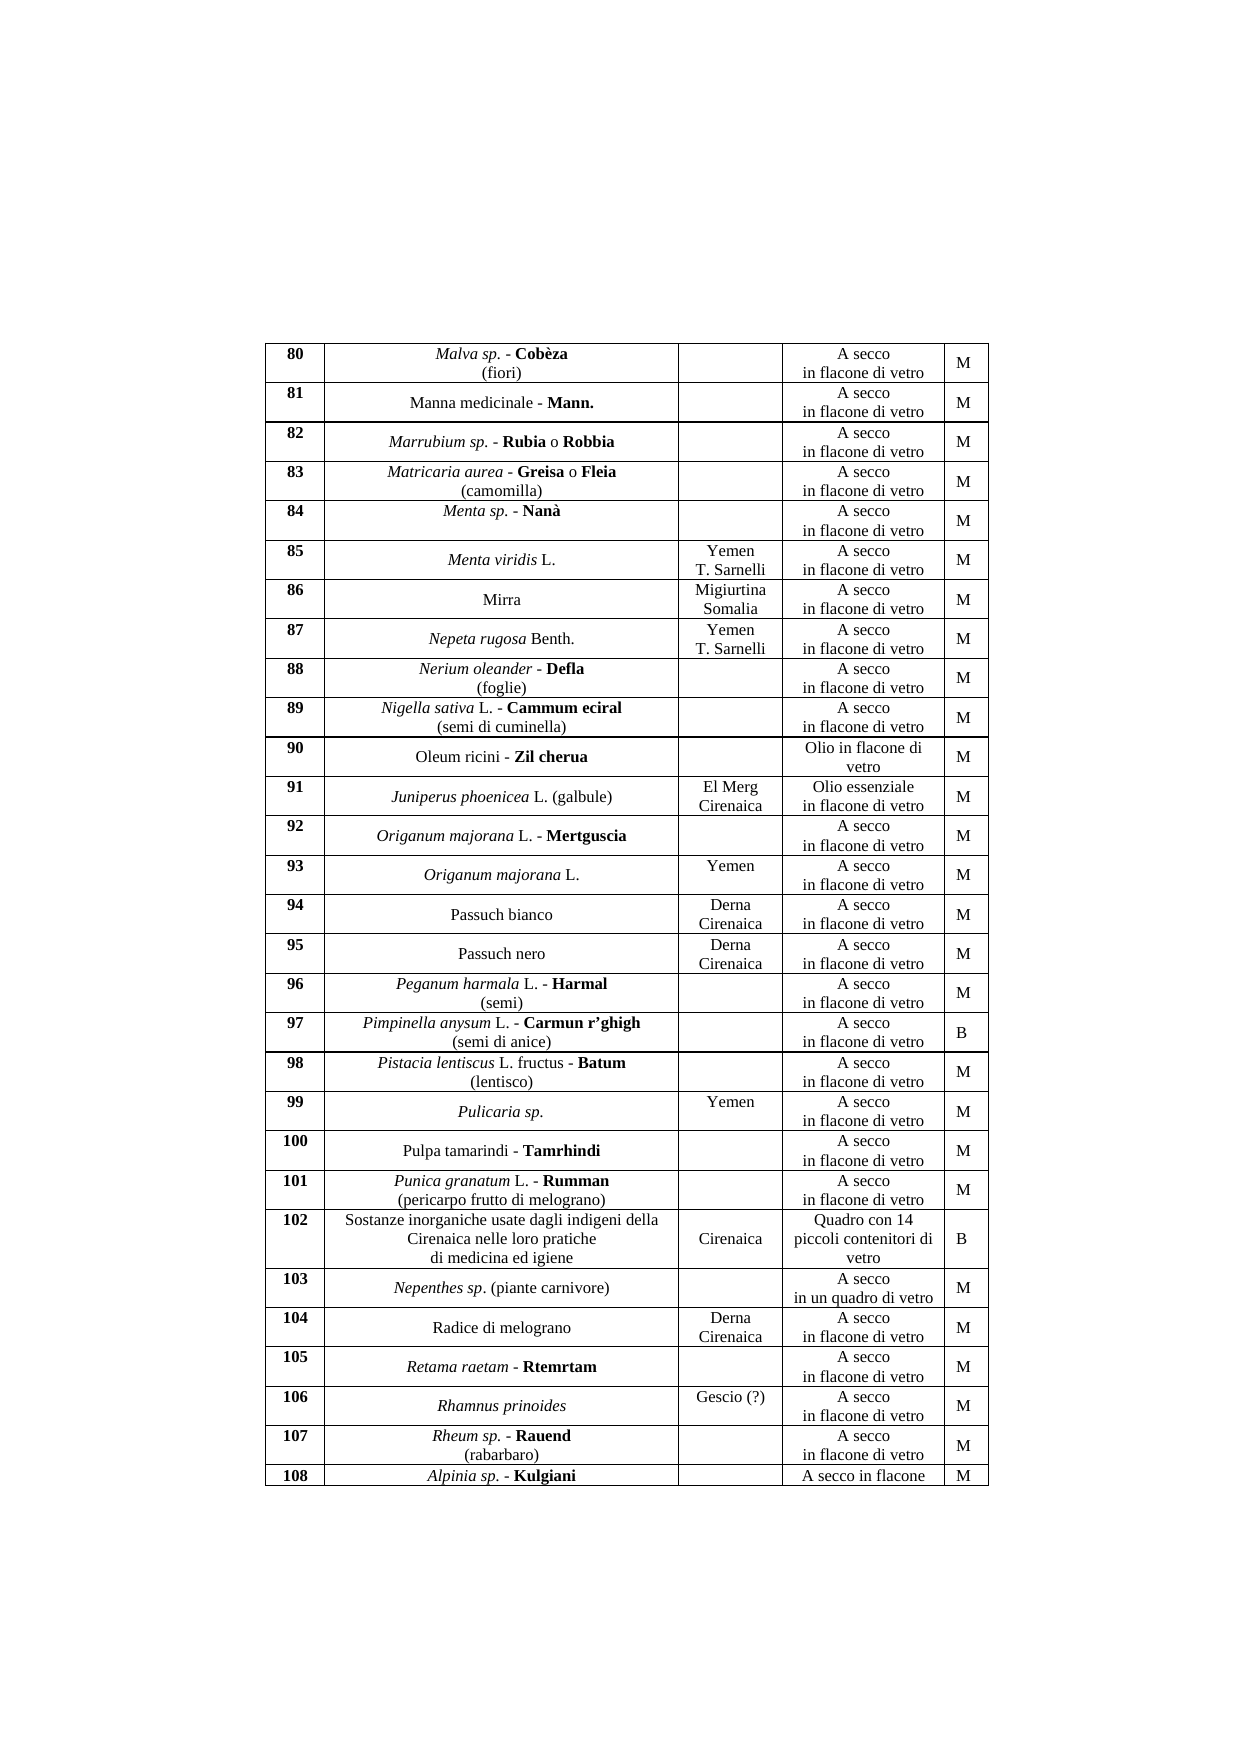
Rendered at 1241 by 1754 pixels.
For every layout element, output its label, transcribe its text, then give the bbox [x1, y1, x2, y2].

table_cell 85 [266, 541, 324, 579]
table_cell [679, 423, 782, 461]
table_cell Matricaria aurea - Greisa o Fleia (camomilla) [325, 462, 678, 500]
table_cell B [945, 1210, 988, 1267]
table_cell Punica granatum L. - Rumman (pericarpo frutto di melograno) [325, 1171, 678, 1209]
table_cell [679, 738, 782, 776]
table_cell A secco in flacone di vetro [783, 1347, 944, 1386]
table_cell M [945, 541, 988, 579]
table_cell A secco in flacone di vetro [783, 462, 944, 500]
table_cell Gescio (?) [679, 1387, 782, 1425]
table_cell M [945, 659, 988, 697]
table_cell 93 [266, 856, 324, 894]
table_cell A secco in flacone di vetro [783, 856, 944, 894]
table_cell M [945, 1426, 988, 1464]
table_cell 90 [266, 738, 324, 776]
table_cell 80 [266, 344, 324, 382]
table_cell Pistacia lentiscus L. fructus - Batum (lentisco) [325, 1053, 678, 1091]
table_cell M [945, 698, 988, 736]
table_cell M [945, 423, 988, 461]
table_cell Nigella sativa L. - Cammum eciral (semi di cuminella) [325, 698, 678, 736]
table_cell A secco in flacone di vetro [783, 974, 944, 1012]
table_cell A secco in flacone di vetro [783, 423, 944, 461]
table_cell [679, 1171, 782, 1209]
table_cell M [945, 816, 988, 854]
table_cell A secco in flacone di vetro [783, 501, 944, 539]
table_cell [679, 344, 782, 382]
table_cell [679, 659, 782, 697]
table_cell 86 [266, 580, 324, 618]
table_cell Yemen T. Sarnelli [679, 541, 782, 579]
table_cell [679, 1269, 782, 1307]
table_cell 104 [266, 1308, 324, 1346]
table_cell M [945, 1269, 988, 1307]
table_cell A secco in flacone di vetro [783, 816, 944, 854]
table_cell Cirenaica [679, 1210, 782, 1267]
table_cell 107 [266, 1426, 324, 1464]
table_cell M [945, 1131, 988, 1169]
table_cell [679, 1053, 782, 1091]
table_cell M [945, 934, 988, 973]
table_cell M [945, 580, 988, 618]
table_cell M [945, 619, 988, 658]
table_cell Pimpinella anysum L. - Carmun r’ghigh (semi di anice) [325, 1013, 678, 1051]
table_cell A secco in flacone di vetro [783, 580, 944, 618]
table_cell [679, 816, 782, 854]
table_cell M [945, 383, 988, 421]
table_cell 83 [266, 462, 324, 500]
table_cell 103 [266, 1269, 324, 1307]
table_cell [679, 1465, 782, 1484]
table_cell A secco in flacone di vetro [783, 1092, 944, 1130]
table_cell Olio in flacone di vetro [783, 738, 944, 776]
table_cell Origanum majorana L. [325, 856, 678, 894]
table_cell 87 [266, 619, 324, 658]
table_cell M [945, 462, 988, 500]
table_cell A secco in flacone di vetro [783, 541, 944, 579]
table_cell 102 [266, 1210, 324, 1267]
table_cell El Merg Cirenaica [679, 777, 782, 815]
table_cell A secco in flacone di vetro [783, 934, 944, 973]
table_cell [679, 974, 782, 1012]
table_cell M [945, 1092, 988, 1130]
table_cell [679, 1347, 782, 1386]
table_cell Nerium oleander - Defla (foglie) [325, 659, 678, 697]
table_cell Passuch bianco [325, 895, 678, 933]
table_cell 88 [266, 659, 324, 697]
table_cell Malva sp. - Cobèza (fiori) [325, 344, 678, 382]
table_cell Rhamnus prinoides [325, 1387, 678, 1425]
table_cell 100 [266, 1131, 324, 1169]
table_cell [679, 1013, 782, 1051]
table_cell Yemen T. Sarnelli [679, 619, 782, 658]
table_cell 97 [266, 1013, 324, 1051]
table_cell Juniperus phoenicea L. (galbule) [325, 777, 678, 815]
table_cell Olio essenziale in flacone di vetro [783, 777, 944, 815]
table_cell A secco in flacone di vetro [783, 1053, 944, 1091]
table_cell A secco in un quadro di vetro [783, 1269, 944, 1307]
table_cell Rheum sp. - Rauend (rabarbaro) [325, 1426, 678, 1464]
table_cell Origanum majorana L. - Mertguscia [325, 816, 678, 854]
table_cell 105 [266, 1347, 324, 1386]
table_cell Passuch nero [325, 934, 678, 973]
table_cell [783, 1465, 944, 1484]
table_cell 95 [266, 934, 324, 973]
table_cell 89 [266, 698, 324, 736]
table_cell Nepenthes sp. (piante carnivore) [325, 1269, 678, 1307]
table_cell M [945, 501, 988, 539]
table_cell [783, 344, 944, 382]
table_cell M [945, 895, 988, 933]
table_cell 81 [266, 383, 324, 421]
table_cell M [945, 777, 988, 815]
table_cell Nepeta rugosa Benth. [325, 619, 678, 658]
table_cell [679, 383, 782, 421]
table_cell A secco in flacone di vetro [783, 619, 944, 658]
table_cell M [945, 738, 988, 776]
table_cell 94 [266, 895, 324, 933]
table_cell M [945, 1387, 988, 1425]
table_cell M [945, 1308, 988, 1346]
table_cell Menta sp. - Nanà [325, 501, 678, 539]
table_cell Radice di melograno [325, 1308, 678, 1346]
table_cell Retama raetam - Rtemrtam [325, 1347, 678, 1386]
table_cell A secco in flacone di vetro [783, 1308, 944, 1346]
table_cell Quadro con 14 piccoli contenitori di vetro [783, 1210, 944, 1267]
table_cell Derna Cirenaica [679, 934, 782, 973]
table_cell Sostanze inorganiche usate dagli indigeni della Cirenaica nelle loro pratiche di medicina ed igiene [325, 1210, 678, 1267]
table_cell Oleum ricini - Zil cherua [325, 738, 678, 776]
table_cell Pulicaria sp. [325, 1092, 678, 1130]
table_cell Derna Cirenaica [679, 1308, 782, 1346]
table_cell Yemen [679, 856, 782, 894]
table_cell A secco in flacone di vetro [783, 1171, 944, 1209]
table_cell 108 [266, 1465, 324, 1484]
table_cell A secco in flacone di vetro [783, 698, 944, 736]
table_cell M [945, 344, 988, 382]
table_cell Pulpa tamarindi - Tamrhindi [325, 1131, 678, 1169]
table_cell A secco in flacone di vetro [783, 895, 944, 933]
table_cell A secco in flacone di vetro [783, 659, 944, 697]
table_cell 91 [266, 777, 324, 815]
table_cell 84 [266, 501, 324, 539]
table_cell M [945, 974, 988, 1012]
table_cell [679, 462, 782, 500]
table_cell M [945, 1465, 988, 1484]
table_cell A secco in flacone di vetro [783, 1387, 944, 1425]
table_cell A secco in flacone di vetro [783, 1013, 944, 1051]
table_cell Yemen [679, 1092, 782, 1130]
table_cell [679, 698, 782, 736]
table_cell [679, 1426, 782, 1464]
table_cell Manna medicinale - Mann. [325, 383, 678, 421]
table_cell 99 [266, 1092, 324, 1130]
table_cell [679, 1131, 782, 1169]
table_cell M [945, 856, 988, 894]
table_cell A secco in flacone di vetro [783, 1426, 944, 1464]
table_cell Mirra [325, 580, 678, 618]
table_cell A secco in flacone di vetro [783, 383, 944, 421]
table_cell Menta viridis L. [325, 541, 678, 579]
table_cell Peganum harmala L. - Harmal (semi) [325, 974, 678, 1012]
table_cell [679, 501, 782, 539]
table_cell Derna Cirenaica [679, 895, 782, 933]
table_cell 106 [266, 1387, 324, 1425]
table_cell 92 [266, 816, 324, 854]
table_cell M [945, 1347, 988, 1386]
table_cell M [945, 1053, 988, 1091]
table_cell 101 [266, 1171, 324, 1209]
table_cell A secco in flacone di vetro [783, 1131, 944, 1169]
table_cell Marrubium sp. - Rubia o Robbia [325, 423, 678, 461]
table_cell Migiurtina Somalia [679, 580, 782, 618]
table_cell 96 [266, 974, 324, 1012]
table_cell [325, 1465, 678, 1484]
table_cell M [945, 1171, 988, 1209]
table_cell 98 [266, 1053, 324, 1091]
table_cell B [945, 1013, 988, 1051]
table_cell 82 [266, 423, 324, 461]
